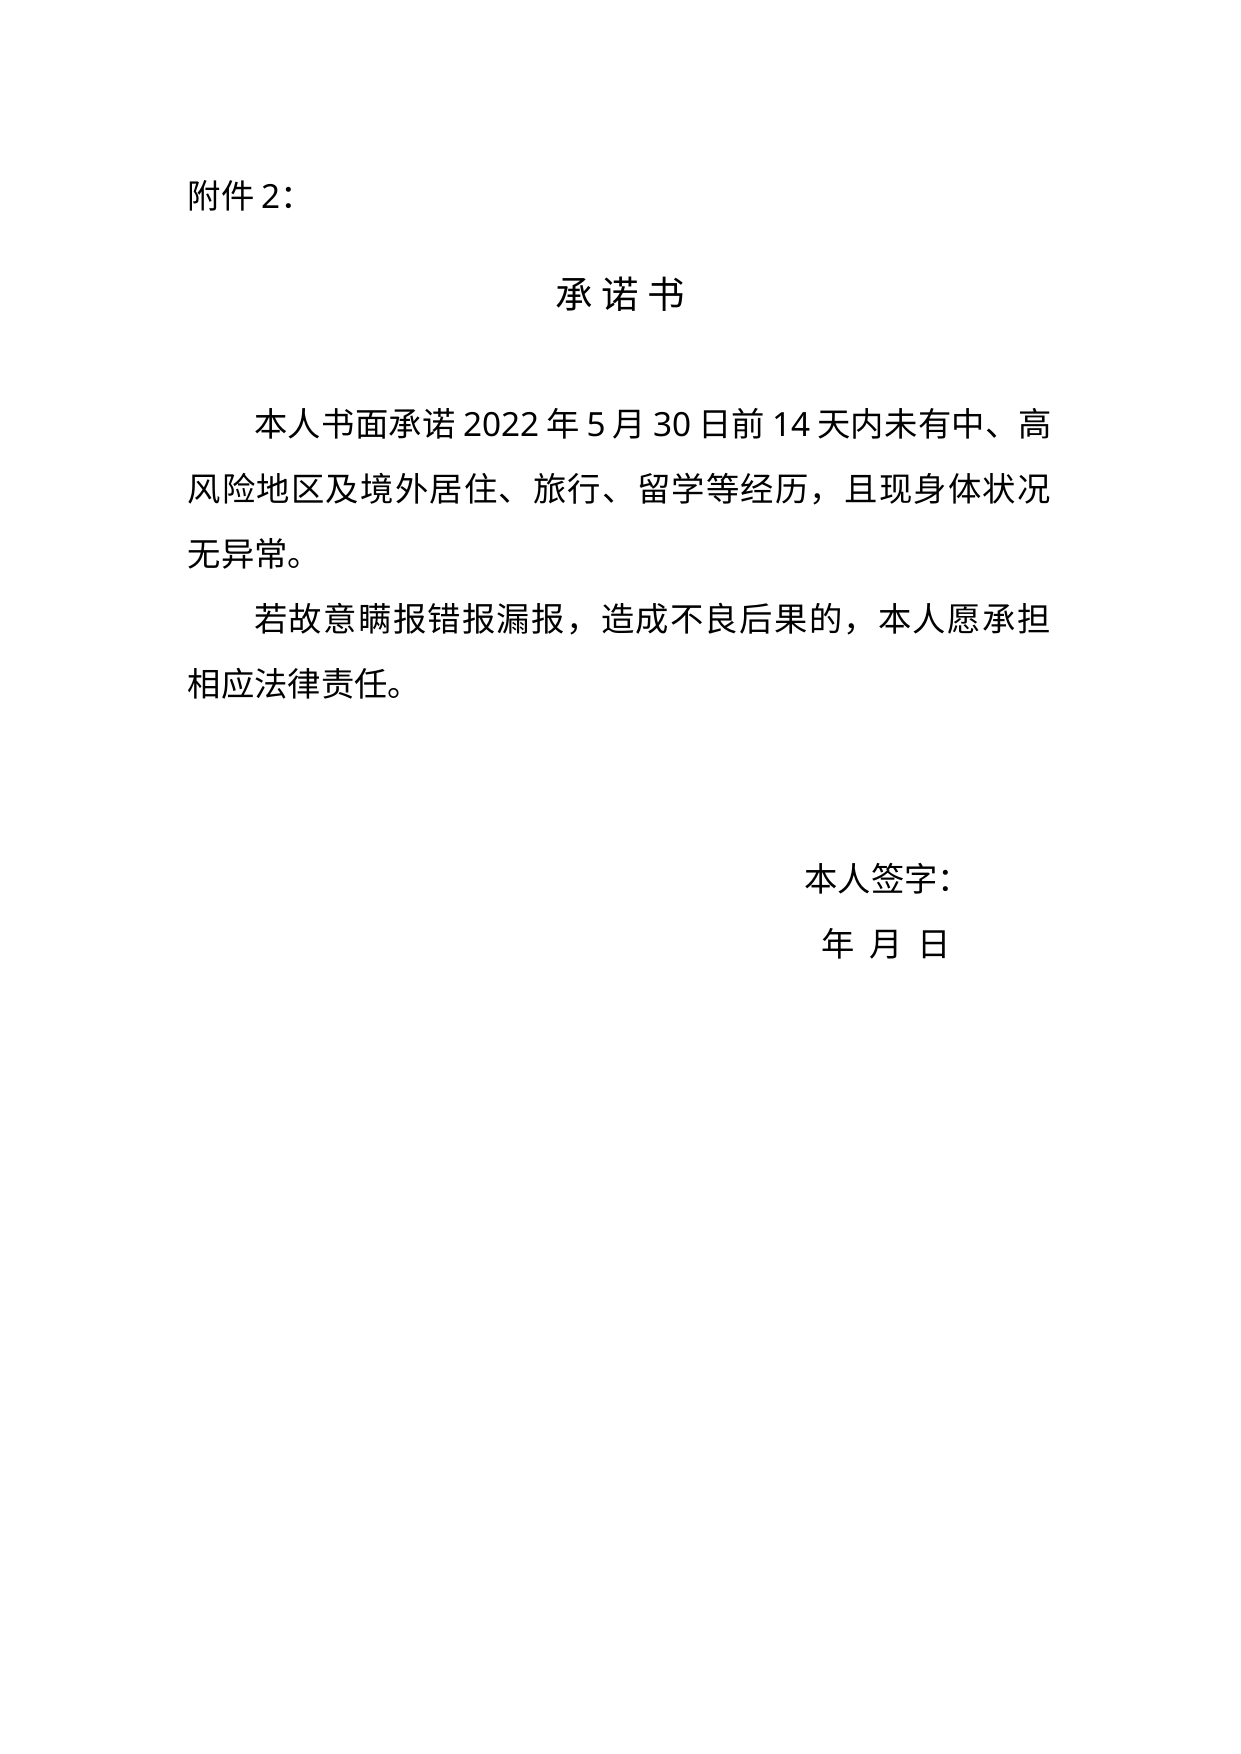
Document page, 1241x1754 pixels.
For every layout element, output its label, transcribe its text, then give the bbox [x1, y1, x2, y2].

text 本人书面承诺2022年5月30日前14天内未有中、高风险地区及境外居住、旅行、留学等经历，且现身体状况无异常。 [187, 389, 1053, 584]
text 承 诺 书 [187, 259, 1053, 324]
text 本人签字： [187, 844, 1053, 909]
text 若故意瞒报错报漏报，造成不良后果的，本人愿承担相应法律责任。 [187, 584, 1053, 714]
text 年 月 日 [187, 909, 1053, 974]
text 附件2： [187, 162, 1053, 227]
